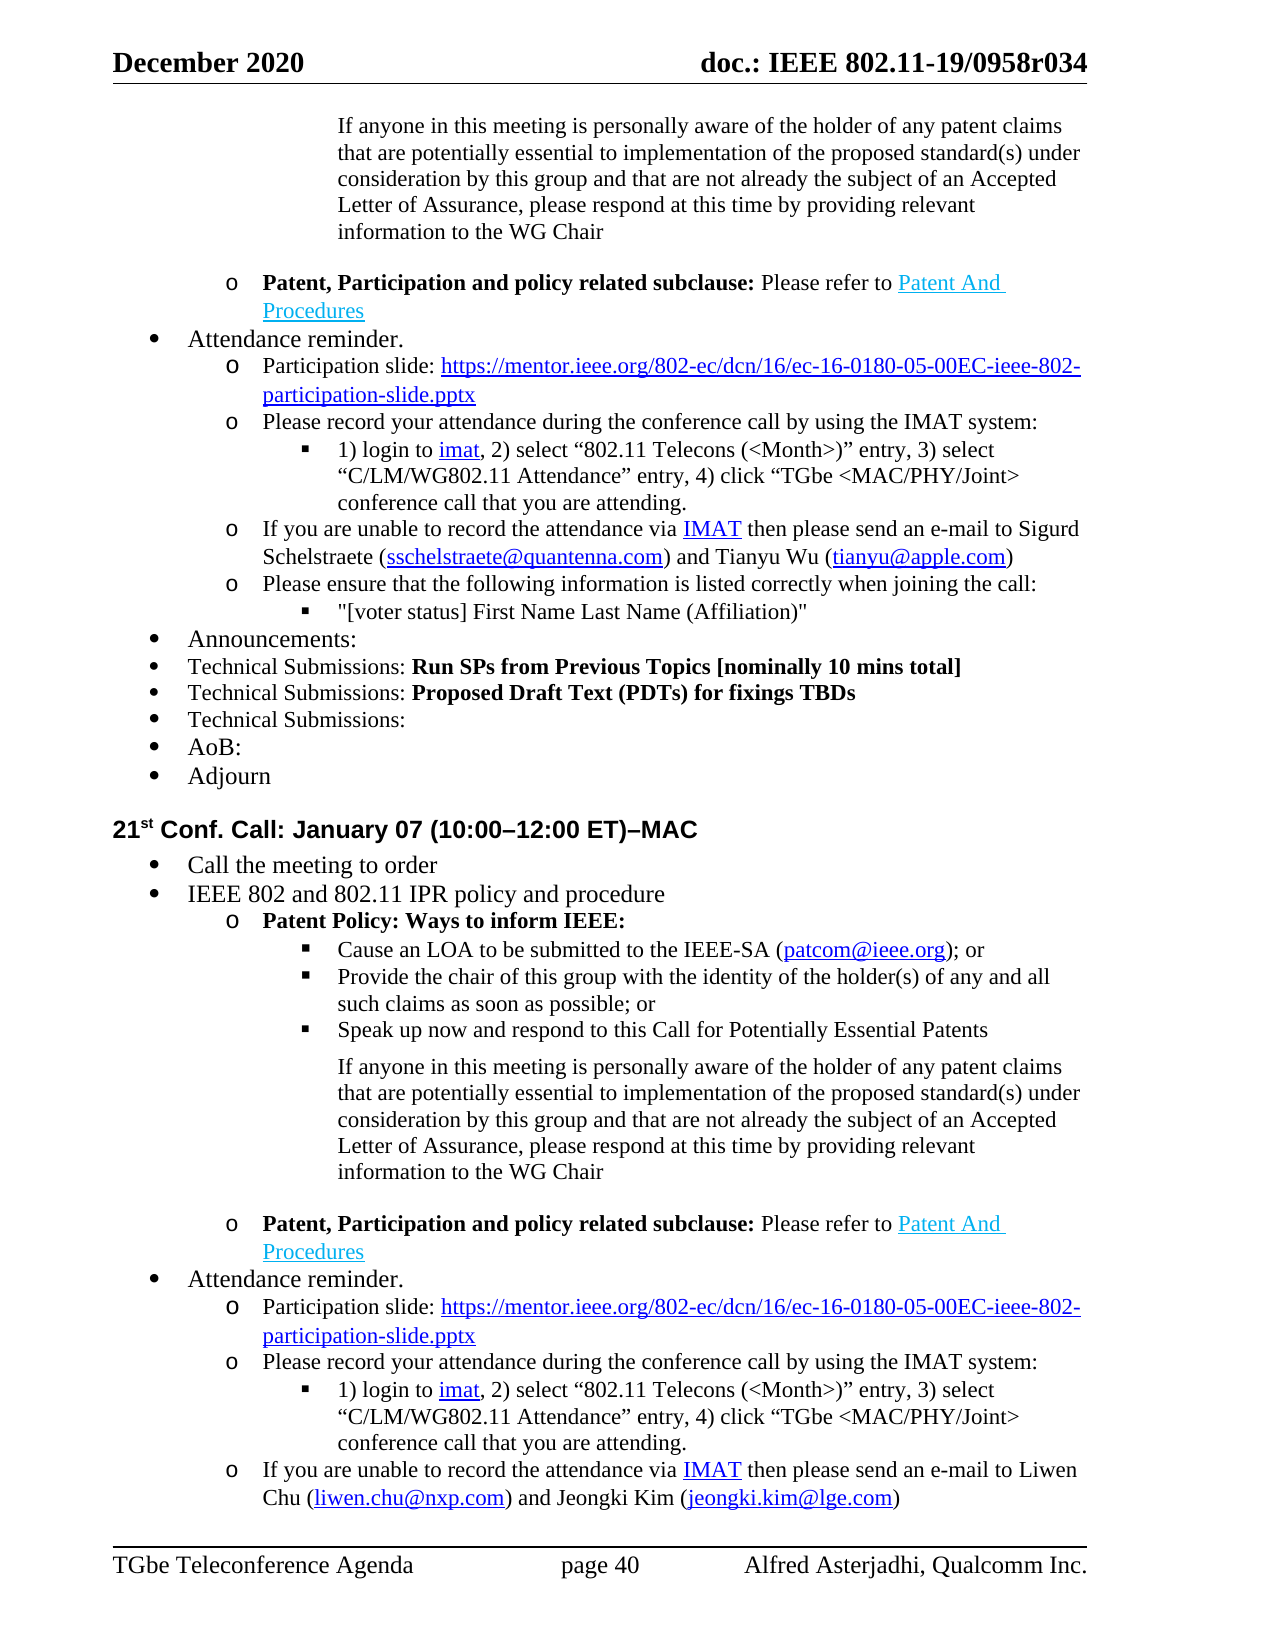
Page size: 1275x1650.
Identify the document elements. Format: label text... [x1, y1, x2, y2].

list IEEE 802 and 802.11 IPR policy and procedure [150, 879, 1087, 907]
list Speak up now and respond to this Call for Potentially Essential Patents [300, 1016, 1087, 1043]
list Patent, Participation and policy related subclause: Please refer to Patent And Procedures [225, 269, 1087, 324]
list If you are unable to record the attendance via IMAT then please send an e-mail to Sigurd Schelstraete (sschelstraete@quantenna.com) and Tianyu Wu (tianyu@apple.com) [225, 515, 1087, 570]
list Technical Submissions: Proposed Draft Text (PDTs) for fixings TBDs [150, 679, 1087, 706]
list Attendance reminder. [150, 1264, 1087, 1293]
list AoB: [150, 732, 1087, 761]
list Patent Policy: Ways to inform IEEE: [225, 907, 1087, 936]
list Attendance reminder. [150, 324, 1087, 353]
list If anyone in this meeting is personally aware of the holder of any patent claims that are potentially essential to implementation of the proposed standard(s) under consideration by this group and that are not already the subject of an Accepted Letter of Assurance, please respond at this time by providing relevant information to the WG Chair [337, 112, 1087, 244]
subtitle 21st Conf. Call: January 07 (10:00–12:00 ET)–MAC [112, 815, 1087, 844]
list Patent, Participation and policy related subclause: Please refer to Patent And Procedures [225, 1210, 1087, 1264]
list 1) login to imat, 2) select “802.11 Telecons (<Month>)” entry, 3) select “C/LM/WG802.11 Attendance” entry, 4) click “TGbe <MAC/PHY/Joint> conference call that you are attending. [300, 1377, 1087, 1456]
list 1) login to imat, 2) select “802.11 Telecons (<Month>)” entry, 3) select “C/LM/WG802.11 Attendance” entry, 4) click “TGbe <MAC/PHY/Joint> conference call that you are attending. [300, 436, 1087, 515]
list Technical Submissions: Run SPs from Previous Topics [nominally 10 mins total] [150, 653, 1087, 679]
list Technical Submissions: [150, 706, 1087, 732]
list Announcements: [150, 624, 1087, 653]
list Call the meeting to order [150, 850, 1087, 879]
list Participation slide: https://mentor.ieee.org/802-ec/dcn/16/ec-16-0180-05-00EC-ieee-802-participation-slide.pptx [225, 353, 1087, 408]
list If you are unable to record the attendance via IMAT then please send an e-mail to Liwen Chu (liwen.chu@nxp.com) and Jeongki Kim (jeongki.kim@lge.com) [225, 1456, 1087, 1510]
list Please ensure that the following information is listed correctly when joining the call: [225, 570, 1087, 598]
list Cause an LOA to be submitted to the IEEE-SA (patcom@ieee.org); or [300, 936, 1087, 963]
list If anyone in this meeting is personally aware of the holder of any patent claims that are potentially essential to implementation of the proposed standard(s) under consideration by this group and that are not already the subject of an Accepted Letter of Assurance, please respond at this time by providing relevant information to the WG Chair [337, 1053, 1087, 1185]
list Participation slide: https://mentor.ieee.org/802-ec/dcn/16/ec-16-0180-05-00EC-ieee-802-participation-slide.pptx [225, 1293, 1087, 1348]
list Adjourn [150, 761, 1087, 790]
list Provide the chair of this group with the identity of the holder(s) of any and all such claims as soon as possible; or [300, 963, 1087, 1016]
list Please record your attendance during the conference call by using the IMAT system: [225, 1348, 1087, 1377]
list Please record your attendance during the conference call by using the IMAT system: [225, 408, 1087, 436]
list "[voter status] First Name Last Name (Affiliation)" [300, 598, 1087, 624]
